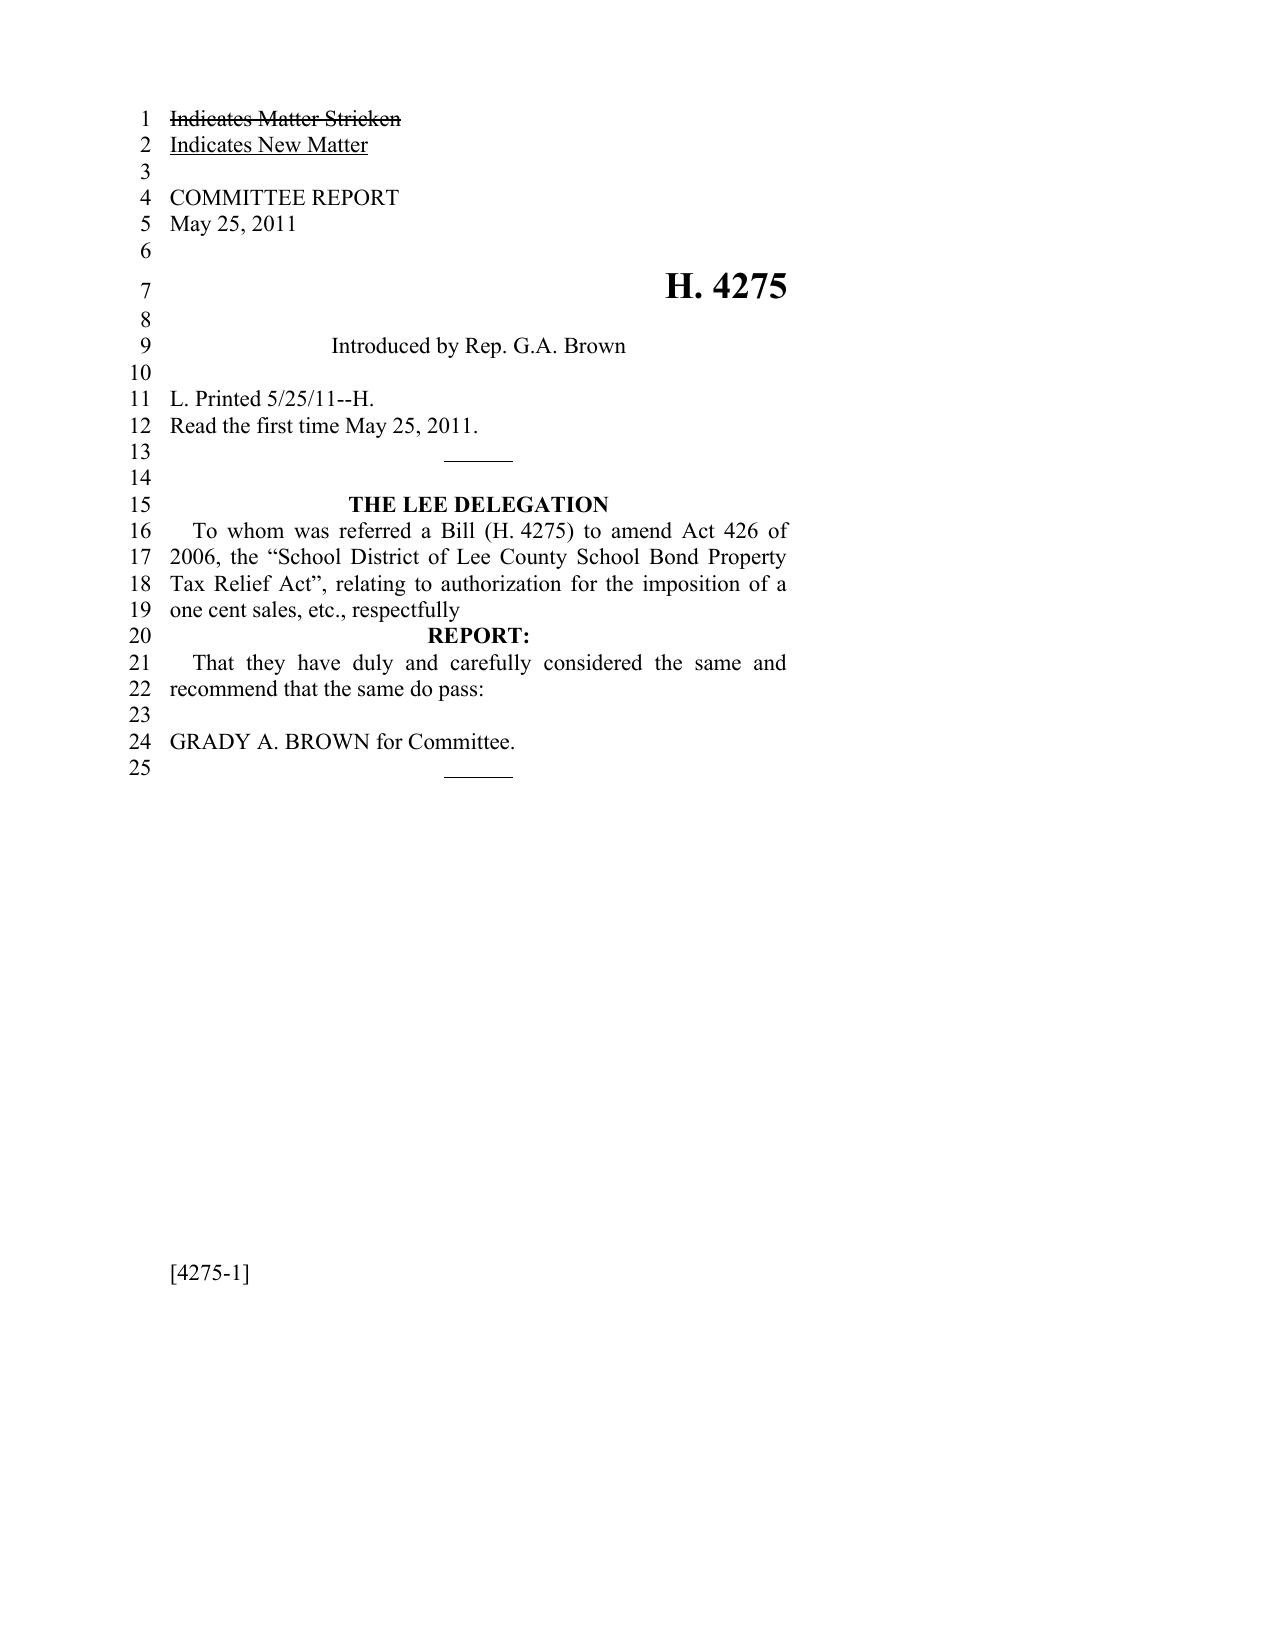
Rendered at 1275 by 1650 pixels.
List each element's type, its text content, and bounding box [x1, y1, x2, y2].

text Indicates Matter Stricken [169, 105, 787, 131]
text Introduced by Rep. G.A. Brown [169, 333, 787, 359]
text L. Printed 5/25/11--H. [169, 385, 787, 412]
text GRADY A. BROWN for Committee. [169, 728, 787, 754]
text REPORT: [169, 622, 787, 649]
text THE LEE DELEGATION [169, 491, 787, 517]
text Read the first time May 25, 2011. [169, 412, 787, 438]
text COMMITTEE REPORT [169, 184, 787, 210]
text H. 4275 [169, 263, 787, 306]
text To whom was referred a Bill (H. 4275) to amend Act 426 of 2006, the “School District of Lee County School Bond Property Tax Relief Act”, relating to authorization for the imposition of a one cent sales, etc., respectfully [169, 517, 787, 622]
text That they have duly and carefully considered the same and recommend that the same do pass: [169, 649, 787, 702]
text Indicates New Matter [169, 131, 787, 158]
text May 25, 2011 [169, 210, 787, 237]
